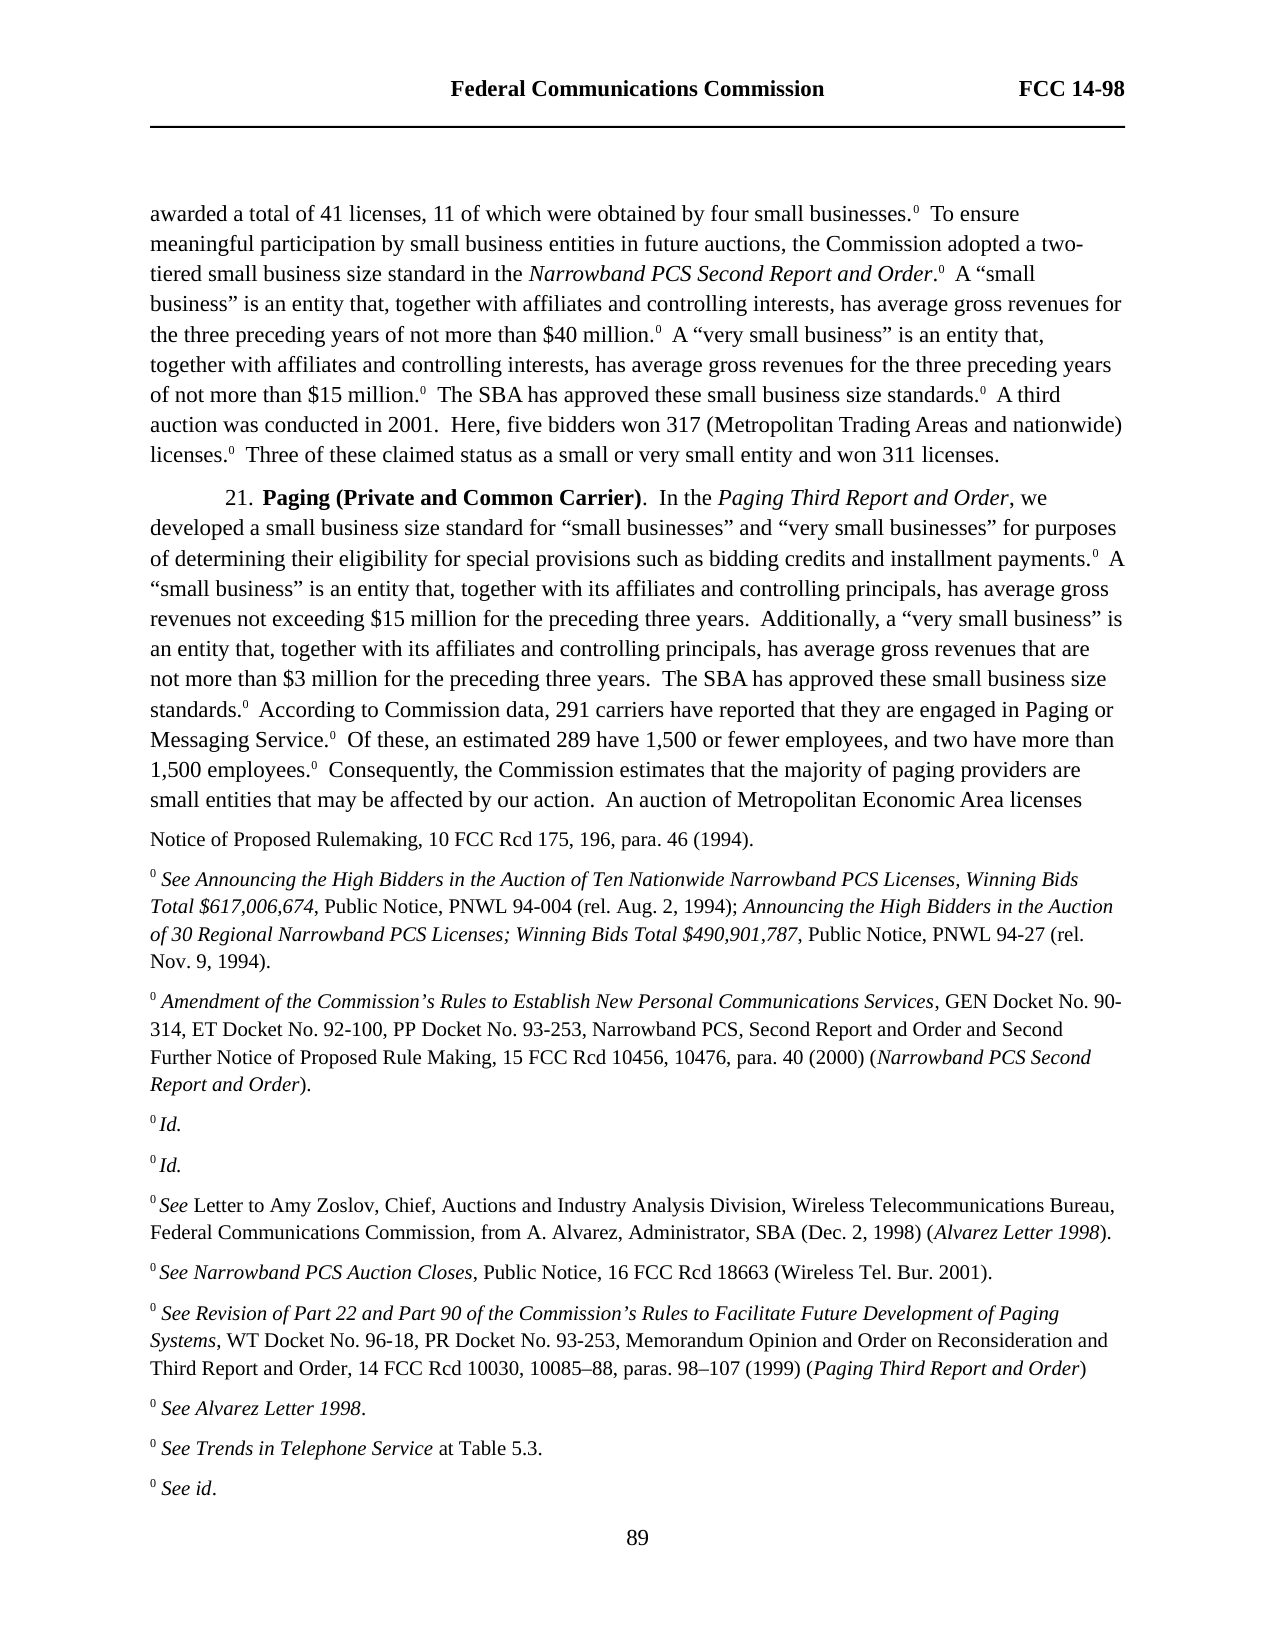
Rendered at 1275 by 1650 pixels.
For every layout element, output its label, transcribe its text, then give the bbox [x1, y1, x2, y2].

text Paging (Private and Common Carrier). In the Paging Third Report and Order, we developed a small business size standard for “small businesses” and “very small businesses” for purposes of determining their eligibility for special provisions such as bidding credits and installment payments. A “small business” is an entity that, together with its affiliates and controlling principals, has average gross revenues not exceeding $15 million for the preceding three years. Additionally, a “very small business” is an entity that, together with its affiliates and controlling principals, has average gross revenues that are not more than $3 million for the preceding three years. The SBA has approved these small business size standards. According to Commission data, 291 carriers have reported that they are engaged in Paging or Messaging Service. Of these, an estimated 289 have 1,500 or fewer employees, and two have more than 1,500 employees. Consequently, the Commission estimates that the majority of paging providers are small entities that may be affected by our action. An auction of Metropolitan Economic Area licenses commenced on February 24, 2000, and closed on March 2, 2000. Of the 2,499 licenses auctioned, 985 were sold. Fifty-seven companies claiming small business status won 440 licenses. A subsequent auction of MEA and Economic Area (“EA”) licenses was held in the year 2001. Of the 15,514 licenses auctioned, 5,323 were sold. One hundred thirty-two companies claiming small business status purchased 3,724 licenses. A third auction, consisting of 8,874 licenses in each of 175 EAs and 1,328 licenses in all but three of the 51 MEAs, was held in 2003. Seventy-seven bidders claiming small or very small business status won 2,093 licenses. A fourth auction, consisting of 9,603 lower and upper paging band licenses was held in the year 2010. Twenty-nine bidders claiming small or very small business status won 3,016 licenses.. [150, 484, 1125, 813]
text Narrowband Personal Communications Services. In 1994, the Commission conducted an auction for Narrowband PCS licenses. A second auction was also conducted later in 1994. For purposes of the first two Narrowband PCS auctions, “small businesses” were entities with average gross revenues for the prior three calendar years of $40 million or less. Through these auctions, the Commission awarded a total of 41 licenses, 11 of which were obtained by four small businesses. To ensure meaningful participation by small business entities in future auctions, the Commission adopted a two-tiered small business size standard in the Narrowband PCS Second Report and Order. A “small business” is an entity that, together with affiliates and controlling interests, has average gross revenues for the three preceding years of not more than $40 million. A “very small business” is an entity that, together with affiliates and controlling interests, has average gross revenues for the three preceding years of not more than $15 million. The SBA has approved these small business size standards. A third auction was conducted in 2001. Here, five bidders won 317 (Metropolitan Trading Areas and nationwide) licenses. Three of these claimed status as a small or very small entity and won 311 licenses. [150, 200, 1125, 468]
